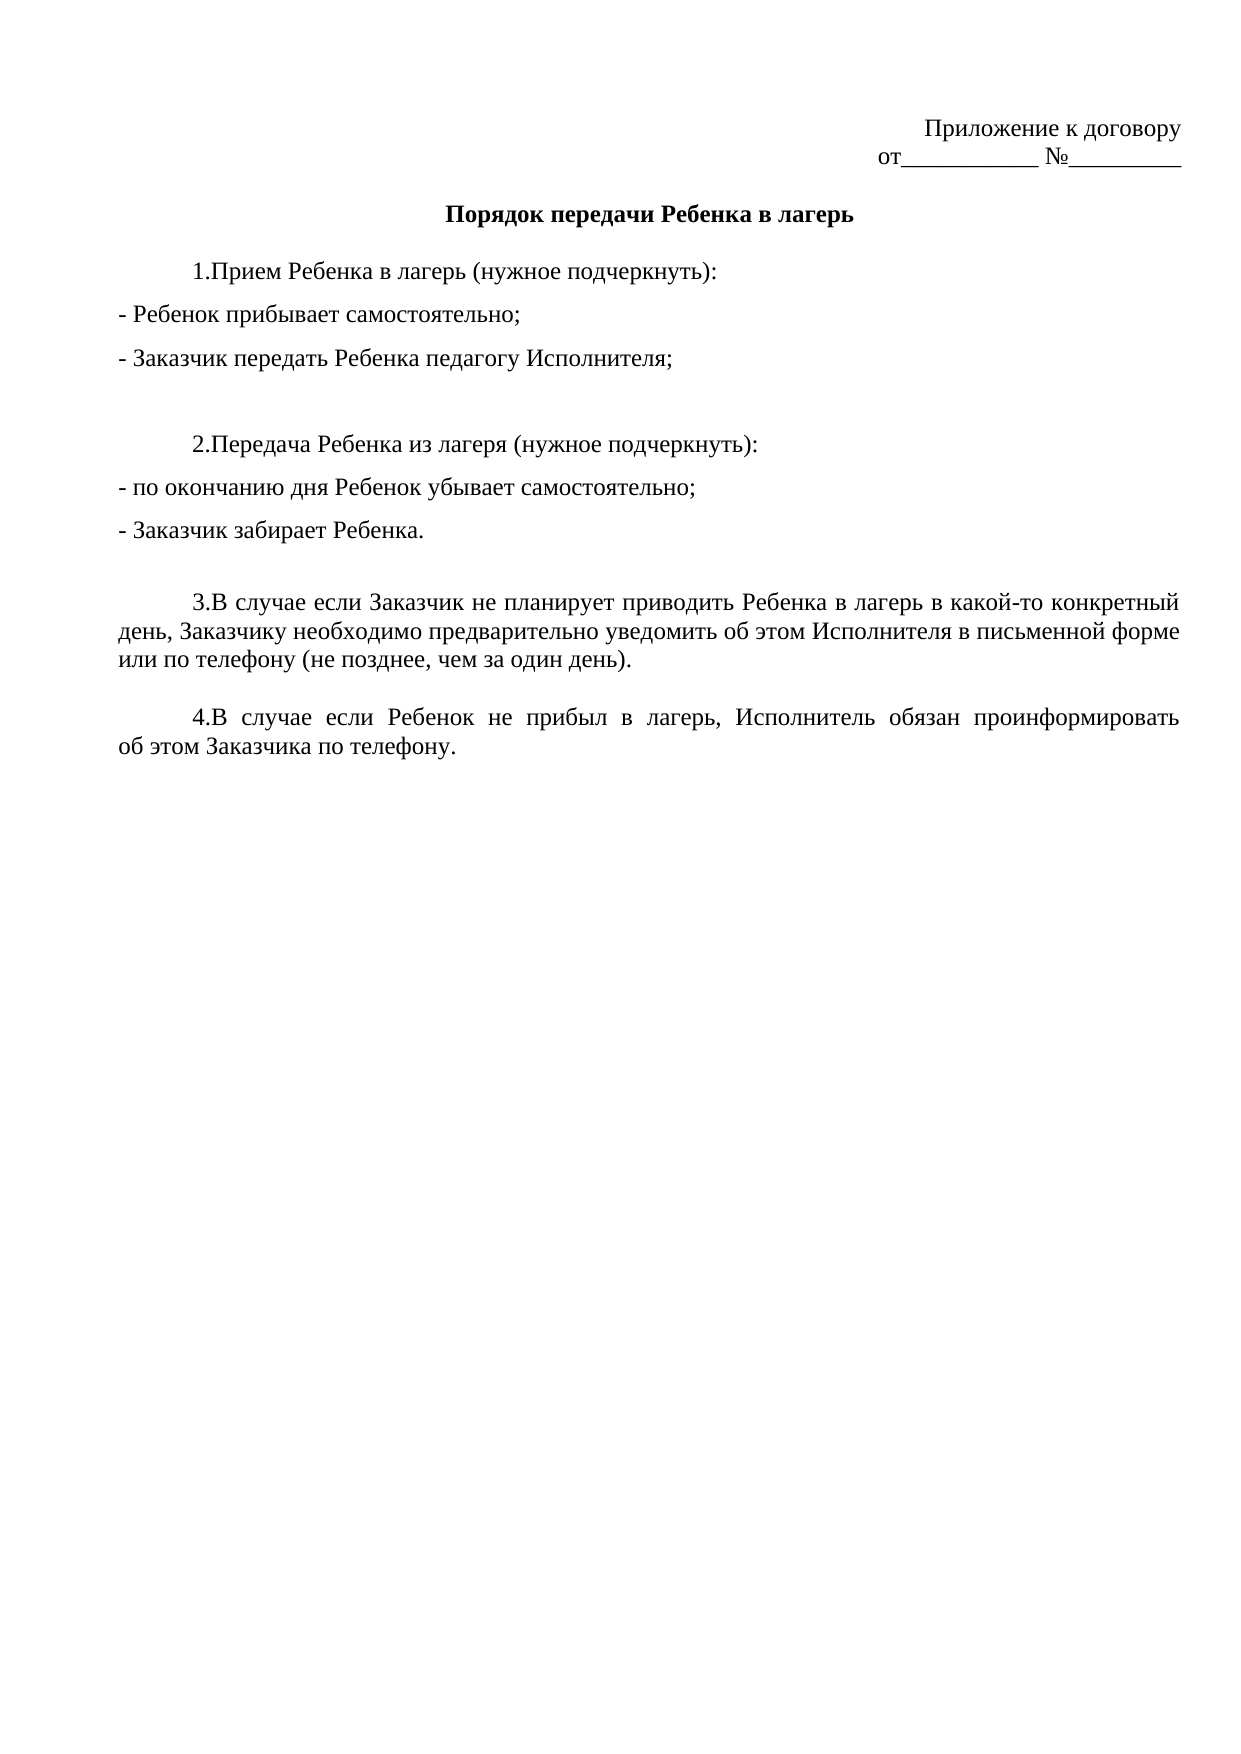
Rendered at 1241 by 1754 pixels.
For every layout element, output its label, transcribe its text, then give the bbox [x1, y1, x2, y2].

list от___________ №_________ [215, 141, 1181, 170]
list 2.Передача Ребенка из лагеря (нужное подчеркнуть): [118, 429, 1181, 458]
list Приложение к договору [805, 113, 1181, 141]
list 3.В случае если Заказчик не планирует приводить Ребенка в лагерь в какой-то конкретный день, Заказчику необходимо предварительно уведомить об этом Исполнителя в письменной форме или по телефону (не позднее, чем за один день). [118, 587, 1181, 673]
list - по окончанию дня Ребенок убывает самостоятельно; [118, 472, 1181, 501]
text 1.Прием Ребенка в лагерь (нужное подчеркнуть): [118, 256, 1181, 285]
list - Заказчик передать Ребенка педагогу Исполнителя; [118, 343, 1181, 371]
list Порядок передачи Ребенка в лагерь [118, 199, 1181, 228]
list - Заказчик забирает Ребенка. [118, 515, 1181, 544]
list 4.В случае если Ребенок не прибыл в лагерь, Исполнитель обязан проинформировать об этом Заказчика по телефону. [118, 702, 1181, 759]
list - Ребенок прибывает самостоятельно; [118, 299, 1181, 328]
